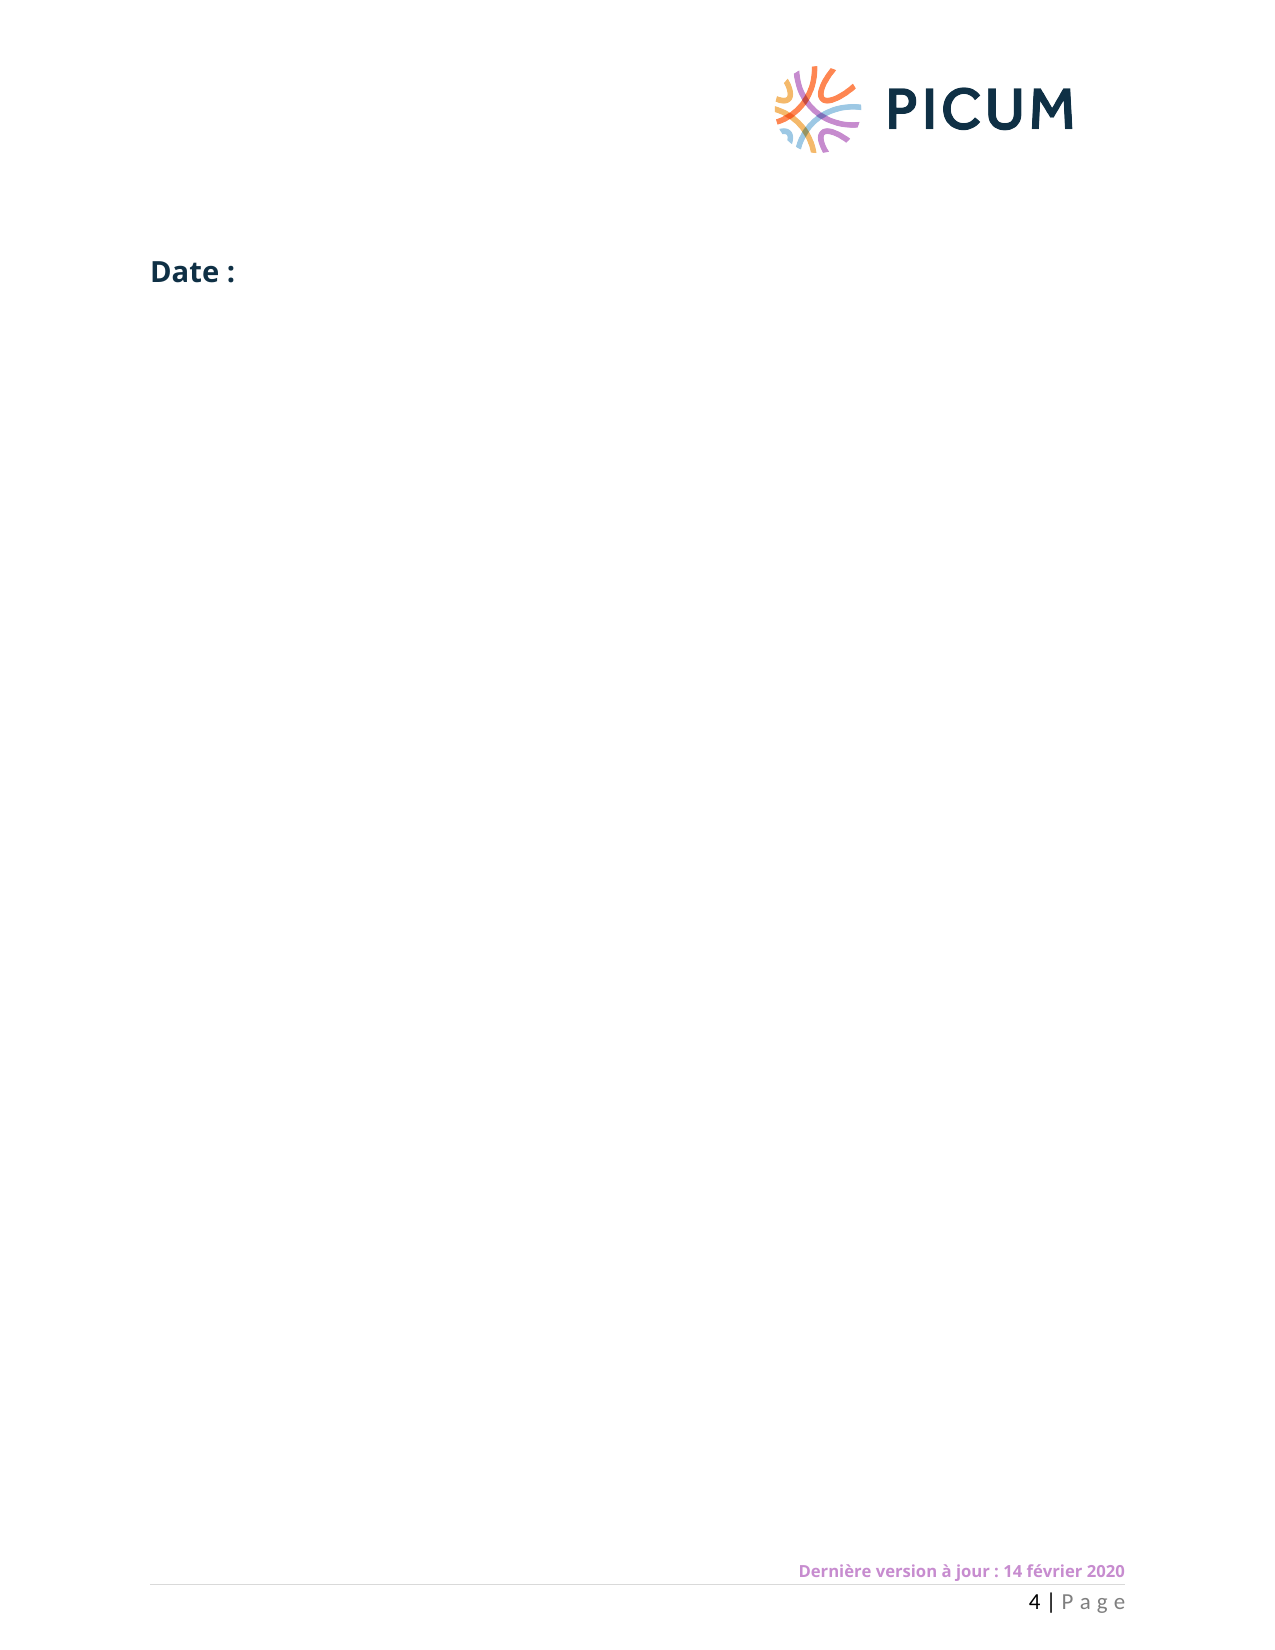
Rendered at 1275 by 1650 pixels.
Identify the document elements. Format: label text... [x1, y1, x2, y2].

text Date : [150, 251, 1125, 291]
picture [737, 32, 1110, 187]
